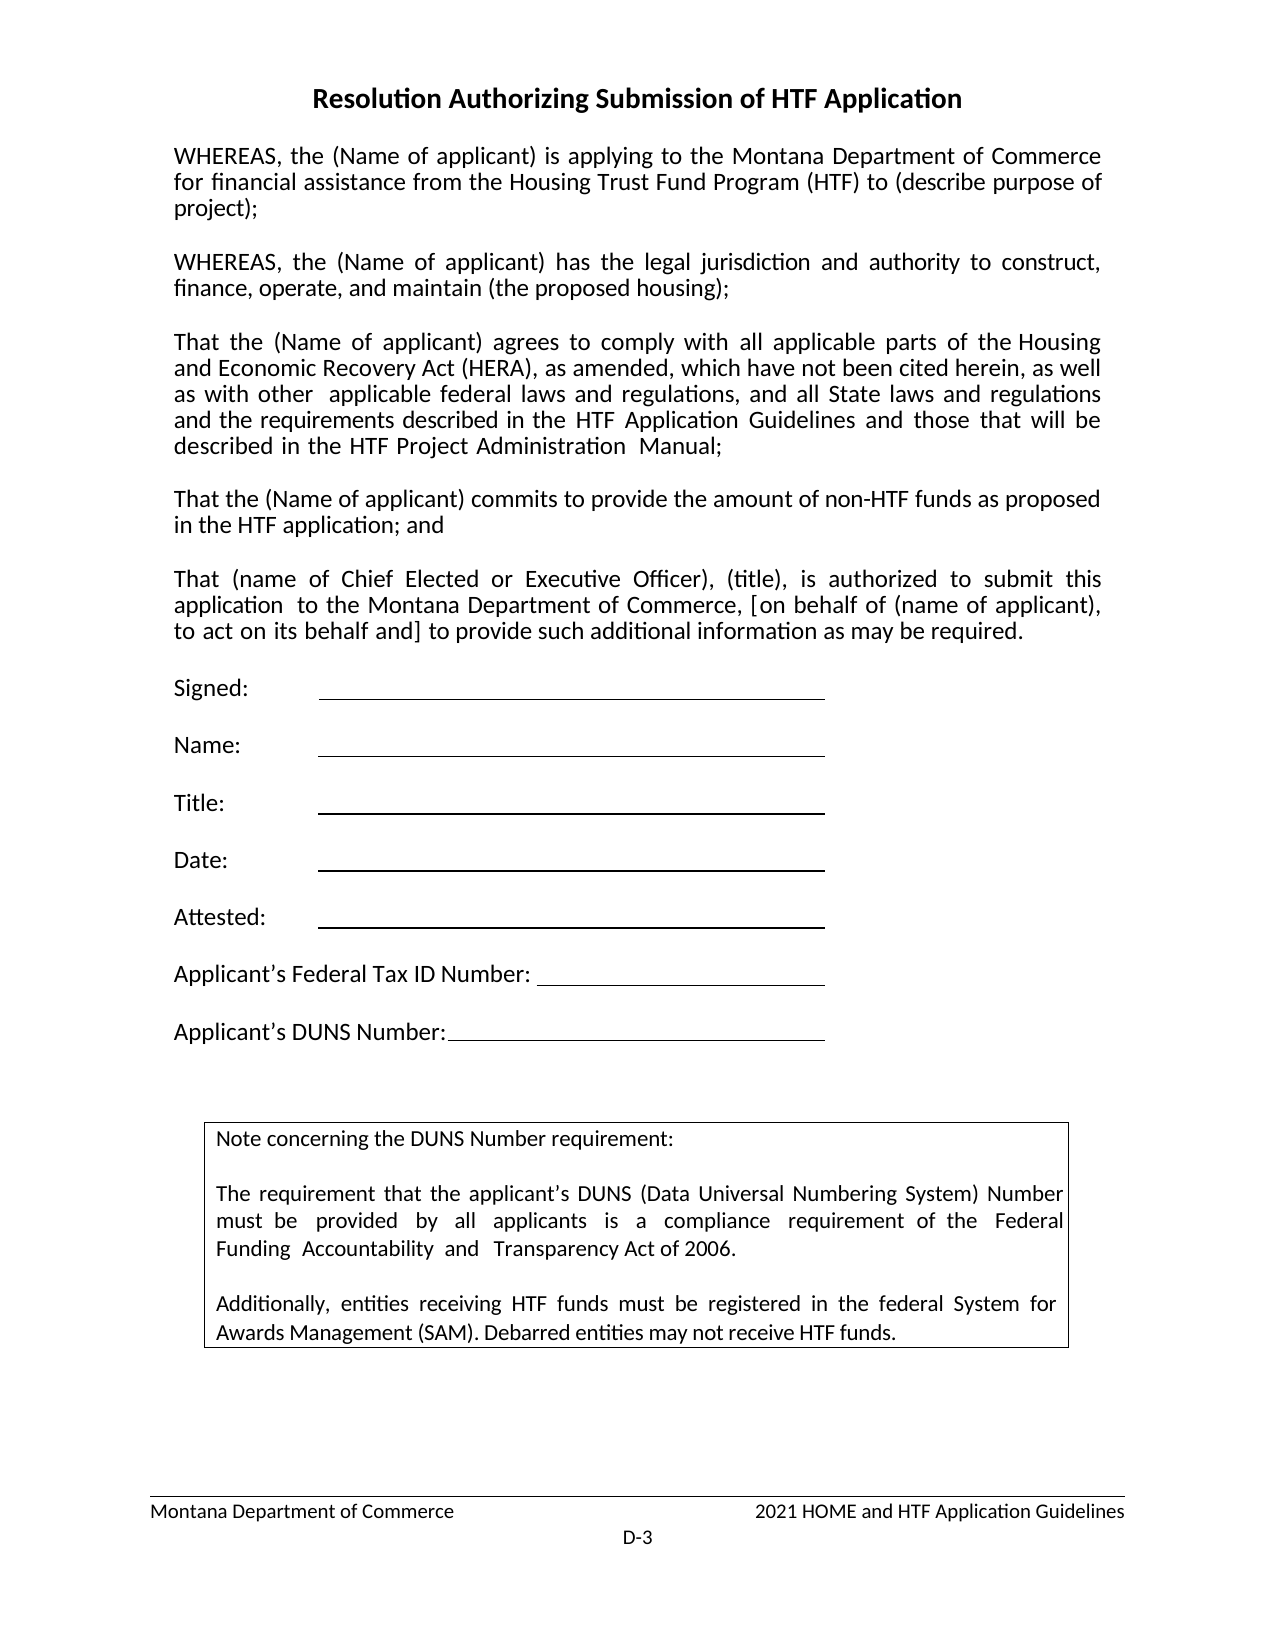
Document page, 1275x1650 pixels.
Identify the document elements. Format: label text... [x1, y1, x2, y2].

text Signed: [174, 672, 1125, 703]
text WHEREAS, the (Name of applicant) is applying to the Montana Department of Commerce for financial assistance from the Housing Trust Fund Program (HTF) to (describe purpose of project); [174, 144, 1102, 222]
text That the (Name of applicant) commits to provide the amount of non-HTF funds as proposed in the HTF application; and [174, 487, 1102, 539]
text Applicant’s Federal Tax ID Number: [174, 958, 1101, 989]
text Date: [174, 844, 1101, 875]
text Title: [174, 787, 1101, 817]
text That (name of Chief Elected or Executive Officer), (title), is authorized to submit this application to the Montana Department of Commerce, [on behalf of (name of applicant), to act on its behalf and] to provide such additional information as may be required. [174, 566, 1102, 644]
text WHEREAS, the (Name of applicant) has the legal jurisdiction and authority to construct, finance, operate, and maintain (the proposed housing); [174, 249, 1101, 302]
subtitle Resolution Authorizing Submission of HTF Application [150, 80, 1125, 116]
text Applicant’s DUNS Number: [174, 1016, 1101, 1046]
text Attested: [174, 901, 1101, 932]
text Name: [174, 730, 1101, 760]
text That the (Name of applicant) agrees to comply with all applicable parts of the Housing and Economic Recovery Act (HERA), as amended, which have not been cited herein, as well as with other applicable federal laws and regulations, and all State laws and regulations and the requirements described in the HTF Application Guidelines and those that will be described in the HTF Project Administration Manual; [174, 329, 1101, 459]
